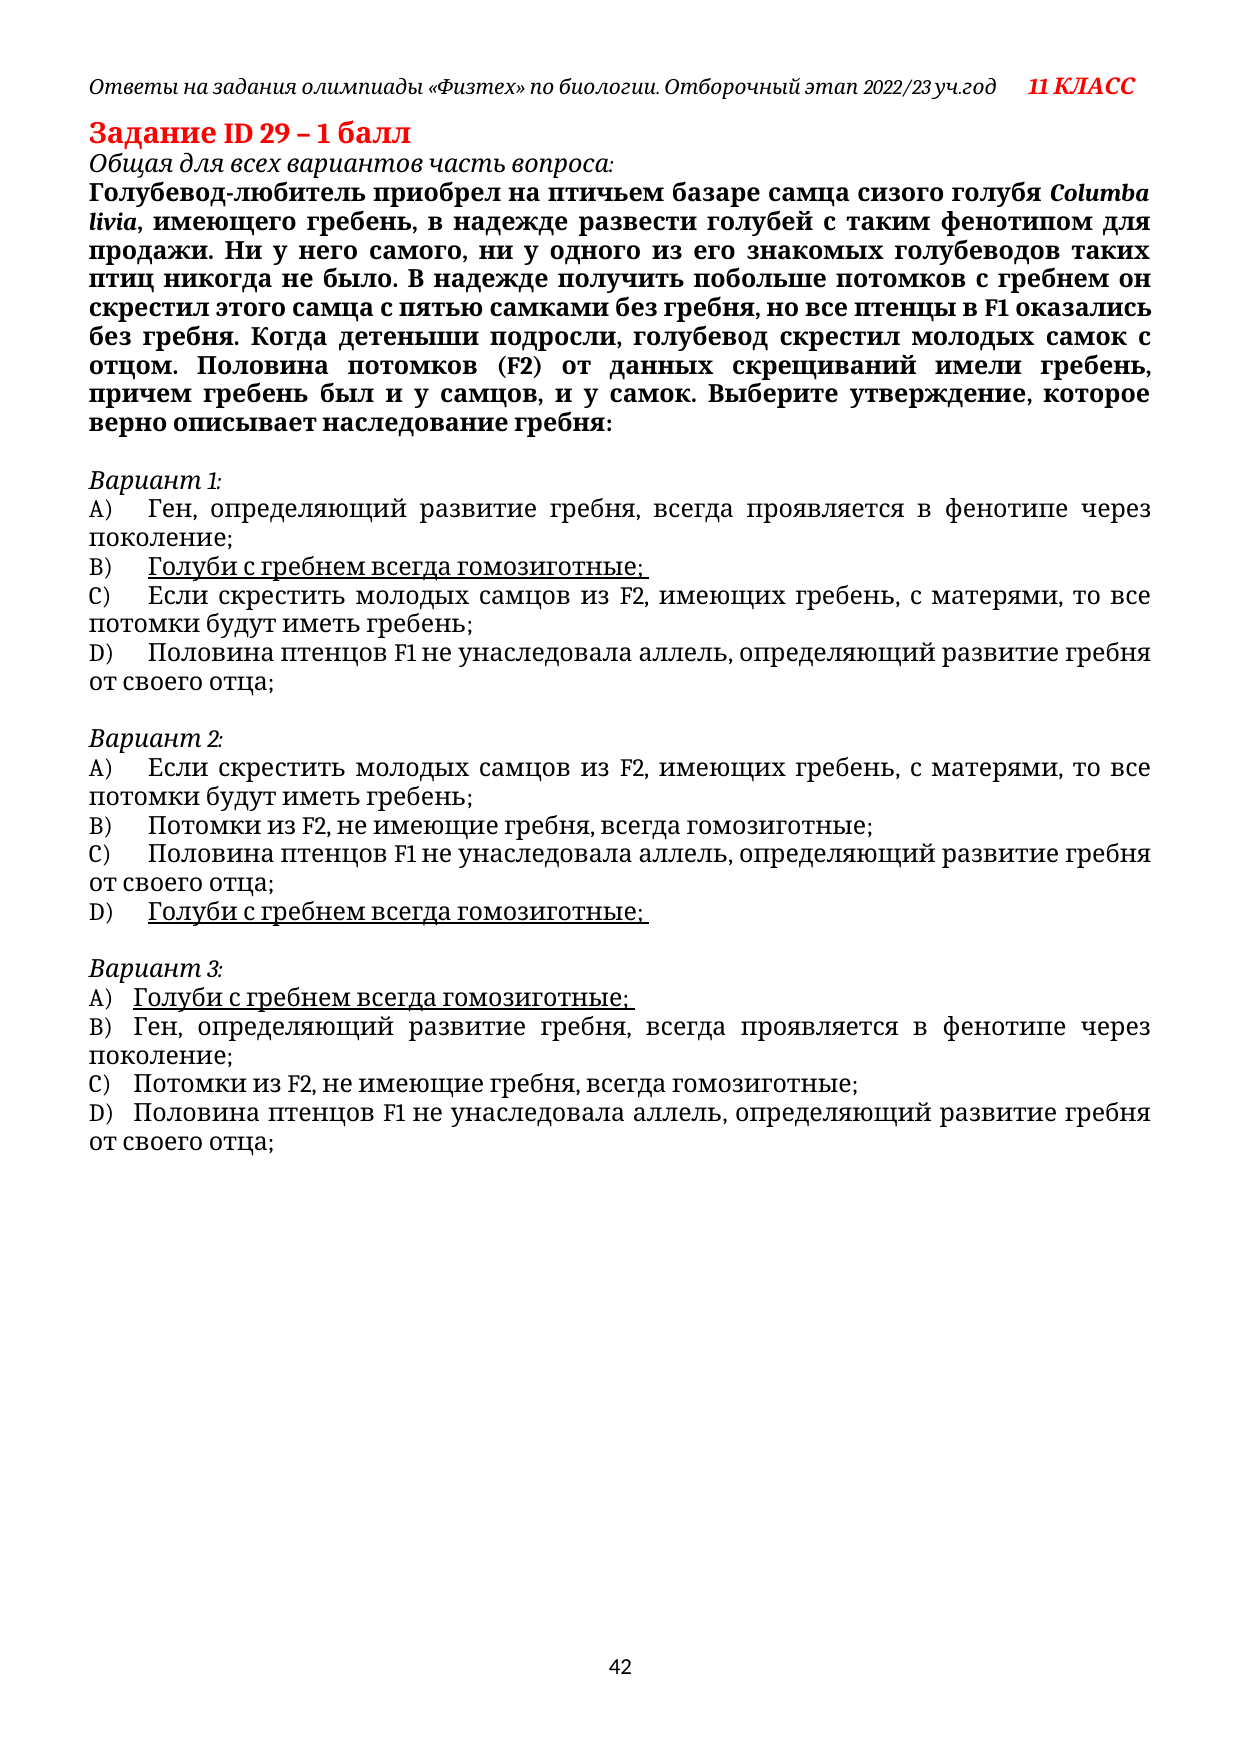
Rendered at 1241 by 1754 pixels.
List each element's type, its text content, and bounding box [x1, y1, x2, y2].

text Вариант 2: [89, 725, 1152, 754]
list Голуби с гребнем всегда гомозиготные; [89, 898, 1152, 927]
text Голубевод-любитель приобрел на птичьем базаре самца сизого голубя Columba livia, имеющего гребень, в надежде развести голубей с таким фенотипом для продажи. Ни у него самого, ни у одного из его знакомых голубеводов таких птиц никогда не было. В надежде получить побольше потомков с гребнем он скрестил этого самца с пятью самками без гребня, но все птенцы в F1 оказались без гребня. Когда детеныши подросли, голубевод скрестил молодых самок с отцом. Половина потомков (F2) от данных скрещиваний имели гребень, причем гребень был и у самцов, и у самок. Выберите утверждение, которое верно описывает наследование гребня: [89, 179, 1152, 438]
list Потомки из F2, не имеющие гребня, всегда гомозиготные; [89, 812, 1152, 840]
list Голуби с гребнем всегда гомозиготные; [89, 984, 1152, 1013]
text Вариант 3: [89, 955, 1152, 984]
list Половина птенцов F1 не унаследовала аллель, определяющий развитие гребня от своего отца; [89, 840, 1152, 898]
list Если скрестить молодых самцов из F2, имеющих гребень, с матерями, то все потомки будут иметь гребень; [89, 582, 1152, 639]
list Ген, определяющий развитие гребня, всегда проявляется в фенотипе через поколение; [89, 1013, 1152, 1070]
list Потомки из F2, не имеющие гребня, всегда гомозиготные; [89, 1070, 1152, 1099]
list Голуби с гребнем всегда гомозиготные; [89, 553, 1152, 582]
list Половина птенцов F1 не унаследовала аллель, определяющий развитие гребня от своего отца; [89, 639, 1152, 697]
list Половина птенцов F1 не унаследовала аллель, определяющий развитие гребня от своего отца; [89, 1099, 1152, 1157]
text Общая для всех вариантов часть вопроса: [89, 150, 1152, 179]
list Если скрестить молодых самцов из F2, имеющих гребень, с матерями, то все потомки будут иметь гребень; [89, 754, 1152, 812]
list Ген, определяющий развитие гребня, всегда проявляется в фенотипе через поколение; [89, 495, 1152, 553]
text Вариант 1: [89, 467, 1152, 495]
text Задание ID 29 – 1 балл [89, 117, 1152, 150]
